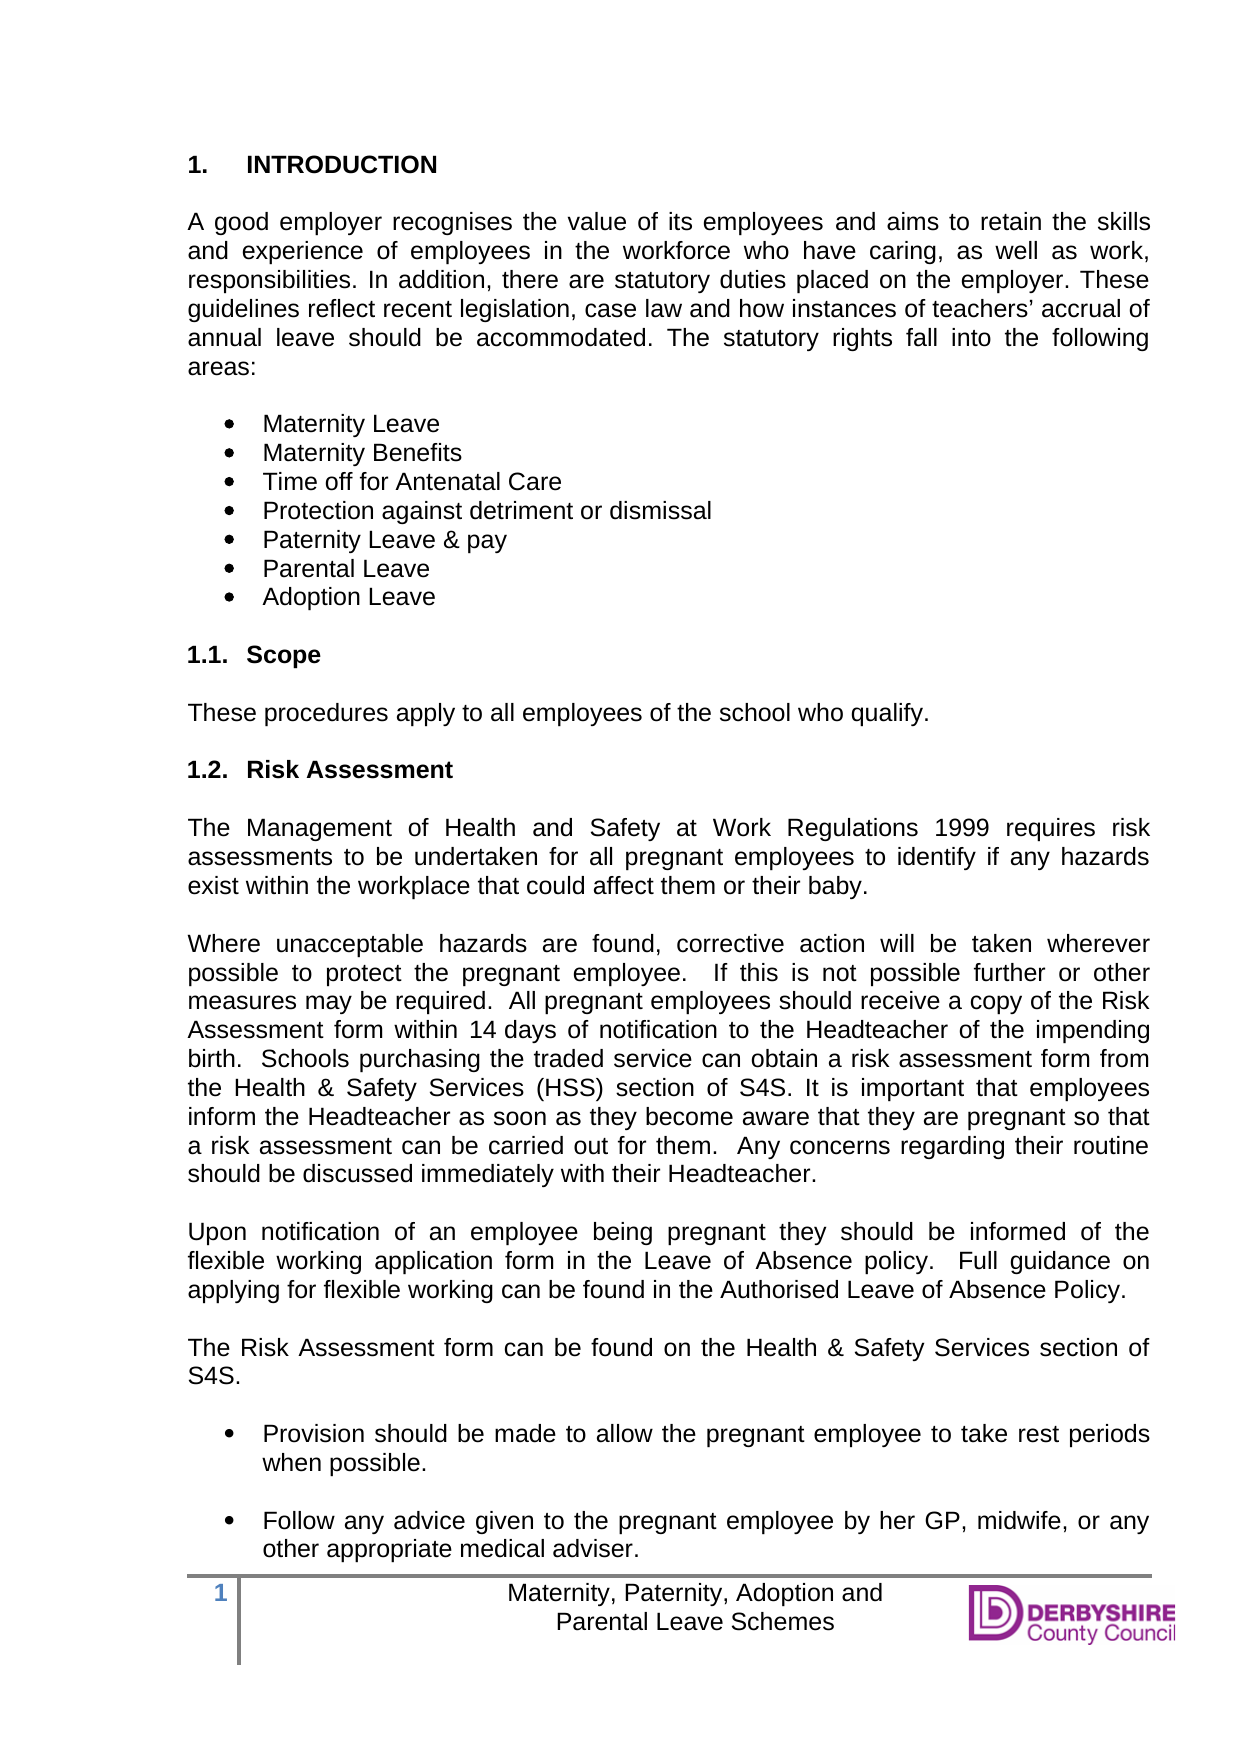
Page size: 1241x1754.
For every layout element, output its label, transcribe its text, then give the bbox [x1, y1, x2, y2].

text The Risk Assessment form can be found on the Health & Safety Services section of S4S. [187, 1333, 1152, 1391]
list Adoption Leave [225, 583, 1152, 612]
list Maternity Leave [225, 410, 1152, 438]
text A good employer recognises the value of its employees and aims to retain the skills and experience of employees in the workforce who have caring, as well as work, responsibilities. In addition, there are statutory duties placed on the employer. These guidelines reflect recent legislation, case law and how instances of teachers’ accrual of annual leave should be accommodated. The statutory rights fall into the following areas: [187, 208, 1152, 381]
list Provision should be made to allow the pregnant employee to take rest periods when possible. [225, 1419, 1152, 1477]
list INTRODUCTION [187, 150, 1152, 179]
list Risk Assessment [187, 756, 1152, 785]
text These procedures apply to all employees of the school who qualify. [187, 698, 1152, 727]
list Protection against detriment or dismissal [225, 496, 1152, 525]
text The Management of Health and Safety at Work Regulations 1999 requires risk assessments to be undertaken for all pregnant employees to identify if any hazards exist within the workplace that could affect them or their baby. [187, 814, 1152, 900]
text Upon notification of an employee being pregnant they should be informed of the flexible working application form in the Leave of Absence policy. Full guidance on applying for flexible working can be found in the Authorised Leave of Absence Policy. [187, 1218, 1152, 1304]
list Time off for Antenatal Care [225, 467, 1152, 496]
picture [968, 1585, 1175, 1645]
list Maternity Benefits [225, 438, 1152, 467]
list Parental Leave [225, 554, 1152, 583]
list Scope [187, 641, 1152, 669]
text Where unacceptable hazards are found, corrective action will be taken wherever possible to protect the pregnant employee. If this is not possible further or other measures may be required. All pregnant employees should receive a copy of the Risk Assessment form within 14 days of notification to the Headteacher of the impending birth. Schools purchasing the traded service can obtain a risk assessment form from the Health & Safety Services (HSS) section of S4S. It is important that employees inform the Headteacher as soon as they become aware that they are pregnant so that a risk assessment can be carried out for them. Any concerns regarding their routine should be discussed immediately with their Headteacher. [187, 929, 1152, 1189]
list Paternity Leave & pay [225, 525, 1152, 554]
list Follow any advice given to the pregnant employee by her GP, midwife, or any other appropriate medical adviser. [225, 1506, 1152, 1564]
